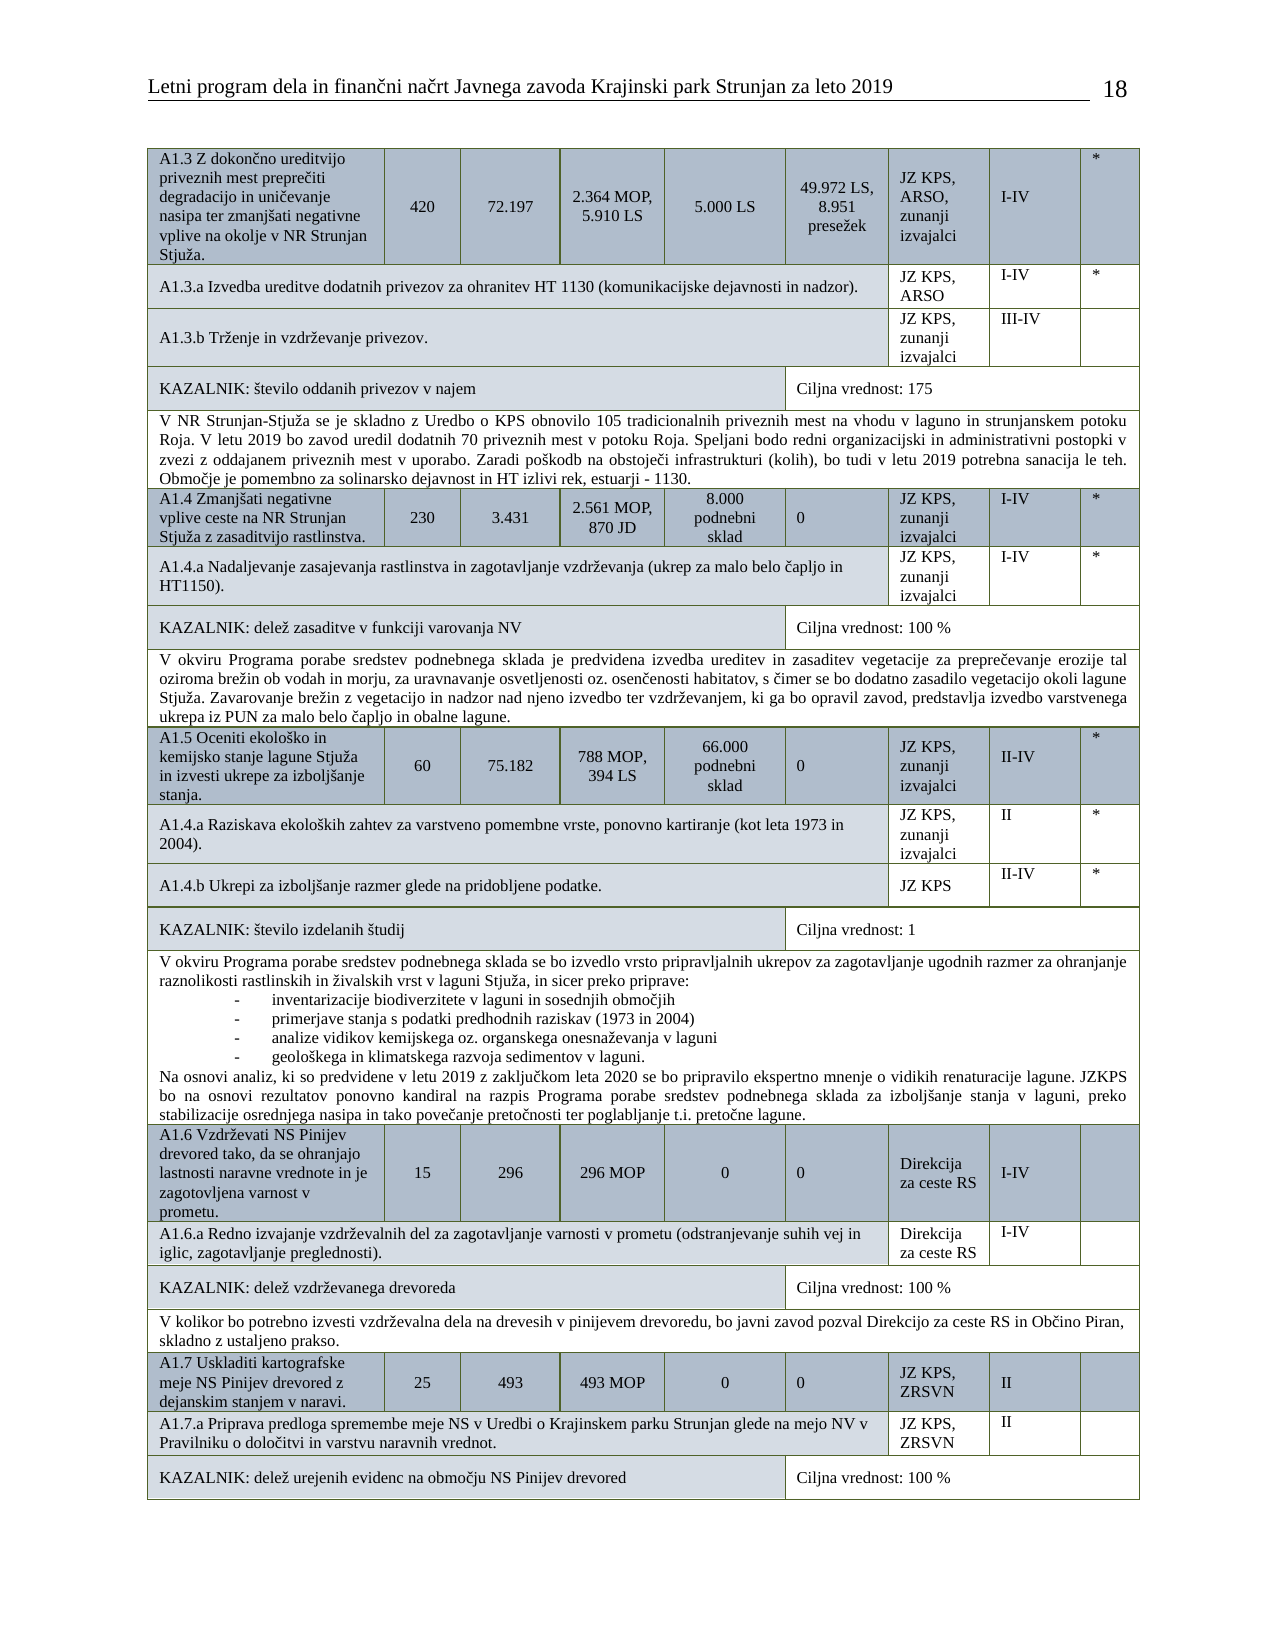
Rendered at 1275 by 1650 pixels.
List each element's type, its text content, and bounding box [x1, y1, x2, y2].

table_cell JZ KPS, zunanji izvajalci [889, 489, 989, 546]
table_cell 25 [385, 1353, 460, 1411]
table_cell JZ KPS, zunanji izvajalci [889, 547, 989, 605]
table_cell * [1081, 547, 1139, 605]
table_cell JZ KPS, ARSO, zunanji izvajalci [889, 149, 989, 264]
table_cell 3.431 [461, 489, 559, 546]
table_cell [1081, 1222, 1139, 1264]
table_cell KAZALNIK: število izdelanih študij [148, 908, 785, 950]
table_cell A1.4.a Nadaljevanje zasajevanja rastlinstva in zagotavljanje vzdrževanja (ukrep za malo belo čapljo in HT1150). [148, 547, 888, 605]
table_cell 5.000 LS [665, 149, 785, 264]
table_cell I-IV [990, 1125, 1080, 1221]
table_cell V okviru Programa porabe sredstev podnebnega sklada je predvidena izvedba ureditev in zasaditev vegetacije za preprečevanje erozije tal oziroma brežin ob vodah in morju, za uravnavanje osvetljenosti oz. osenčenosti habitatov, s čimer se bo dodatno zasadilo vegetacijo okoli lagune Stjuža. Zavarovanje brežin z vegetacijo in nadzor nad njeno izvedbo ter vzdrževanjem, ki ga bo opravil zavod, predstavlja izvedbo varstvenega ukrepa iz PUN za malo belo čapljo in obalne lagune. [148, 650, 1139, 726]
table_cell 0 [786, 728, 888, 804]
table_cell 296 MOP [561, 1125, 664, 1221]
table_cell Ciljna vrednost: 1 [786, 908, 1139, 950]
table_cell V kolikor bo potrebno izvesti vzdrževalna dela na drevesih v pinijevem drevoredu, bo javni zavod pozval Direkcijo za ceste RS in Občino Piran, skladno z ustaljeno prakso. [148, 1310, 1139, 1352]
table_cell A1.5 Oceniti ekološko in kemijsko stanje lagune Stjuža in izvesti ukrepe za izboljšanje stanja. [148, 728, 384, 804]
table_cell 75.182 [461, 728, 559, 804]
table_cell II [990, 1412, 1080, 1455]
table_cell 66.000 podnebni sklad [665, 728, 785, 804]
table_cell A1.4.a Raziskava ekoloških zahtev za varstveno pomembne vrste, ponovno kartiranje (kot leta 1973 in 2004). [148, 805, 888, 863]
table_cell 2.561 MOP, 870 JD [561, 489, 664, 546]
table_cell II-IV [990, 864, 1080, 906]
table_cell 49.972 LS, 8.951 presežek [786, 149, 888, 264]
table_cell A1.4.b Ukrepi za izboljšanje razmer glede na pridobljene podatke. [148, 864, 888, 906]
table_cell * [1081, 265, 1139, 308]
table_cell JZ KPS, zunanji izvajalci [889, 309, 989, 366]
table_cell 0 [665, 1353, 785, 1411]
table_cell 2.364 MOP, 5.910 LS [561, 149, 664, 264]
table_cell 0 [665, 1125, 785, 1221]
table_cell * [1081, 149, 1139, 264]
table_cell I-IV [990, 265, 1080, 308]
table_cell A1.3 Z dokončno ureditvijo priveznih mest preprečiti degradacijo in uničevanje nasipa ter zmanjšati negativne vplive na okolje v NR Strunjan Stjuža. [148, 149, 384, 264]
table_cell KAZALNIK: delež urejenih evidenc na območju NS Pinijev drevored [148, 1456, 785, 1498]
table_cell [1081, 309, 1139, 366]
table_cell Direkcija za ceste RS [889, 1222, 989, 1264]
table_cell * [1081, 728, 1139, 804]
table_cell 72.197 [461, 149, 559, 264]
table_cell A1.7 Uskladiti kartografske meje NS Pinijev drevored z dejanskim stanjem v naravi. [148, 1353, 384, 1411]
table_cell [1081, 1412, 1139, 1455]
table_cell KAZALNIK: število oddanih privezov v najem [148, 367, 785, 410]
table_cell Ciljna vrednost: 100 % [786, 1456, 1139, 1498]
table_cell A1.3.b Trženje in vzdrževanje privezov. [148, 309, 888, 366]
table_cell Direkcija za ceste RS [889, 1125, 989, 1221]
table_cell A1.6 Vzdrževati NS Pinijev drevored tako, da se ohranjajo lastnosti naravne vrednote in je zagotovljena varnost v prometu. [148, 1125, 384, 1221]
table_cell I-IV [990, 1222, 1080, 1264]
table_cell A1.6.a Redno izvajanje vzdrževalnih del za zagotavljanje varnosti v prometu (odstranjevanje suhih vej in iglic, zagotavljanje preglednosti). [148, 1222, 888, 1264]
table_cell 0 [786, 1353, 888, 1411]
table_cell A1.4 Zmanjšati negativne vplive ceste na NR Strunjan Stjuža z zasaditvijo rastlinstva. [148, 489, 384, 546]
table_cell II [990, 805, 1080, 863]
table_cell 60 [385, 728, 460, 804]
table_cell * [1081, 864, 1139, 906]
table_cell JZ KPS [889, 864, 989, 906]
table_cell JZ KPS, ARSO [889, 265, 989, 308]
table_cell 0 [786, 489, 888, 546]
table_cell A1.3.a Izvedba ureditve dodatnih privezov za ohranitev HT 1130 (komunikacijske dejavnosti in nadzor). [148, 265, 888, 308]
table_cell II-IV [990, 728, 1080, 804]
table_cell I-IV [990, 547, 1080, 605]
table_cell 230 [385, 489, 460, 546]
table_cell JZ KPS, zunanji izvajalci [889, 728, 989, 804]
table_cell [1081, 1125, 1139, 1221]
table_cell JZ KPS, zunanji izvajalci [889, 805, 989, 863]
table_cell II [990, 1353, 1080, 1411]
table_cell * [1081, 805, 1139, 863]
table_cell JZ KPS, ZRSVN [889, 1353, 989, 1411]
table_cell [1081, 1353, 1139, 1411]
table_cell Ciljna vrednost: 175 [786, 367, 1139, 410]
table_cell V NR Strunjan-Stjuža se je skladno z Uredbo o KPS obnovilo 105 tradicionalnih priveznih mest na vhodu v laguno in strunjanskem potoku Roja. V letu 2019 bo zavod uredil dodatnih 70 priveznih mest v potoku Roja. Speljani bodo redni organizacijski in administrativni postopki v zvezi z oddajanem priveznih mest v uporabo. Zaradi poškodb na obstoječi infrastrukturi (kolih), bo tudi v letu 2019 potrebna sanacija le teh. Območje je pomembno za solinarsko dejavnost in HT izlivi rek, estuarji - 1130. [148, 411, 1139, 488]
table_cell 296 [461, 1125, 559, 1221]
table_cell 0 [786, 1125, 888, 1221]
table_cell I-IV [990, 489, 1080, 546]
table_cell 420 [385, 149, 460, 264]
table_cell 8.000 podnebni sklad [665, 489, 785, 546]
table_cell 788 MOP, 394 LS [561, 728, 664, 804]
table_cell * [1081, 489, 1139, 546]
table_cell III-IV [990, 309, 1080, 366]
table_cell 493 [461, 1353, 559, 1411]
table_cell 15 [385, 1125, 460, 1221]
table_cell KAZALNIK: delež vzdrževanega drevoreda [148, 1266, 785, 1308]
table_cell 493 MOP [561, 1353, 664, 1411]
table_cell V okviru Programa porabe sredstev podnebnega sklada se bo izvedlo vrsto pripravljalnih ukrepov za zagotavljanje ugodnih razmer za ohranjanje raznolikosti rastlinskih in živalskih vrst v laguni Stjuža, in sicer preko priprave: inventarizacije biodiverzitete v laguni in sosednjih območjih primerjave stanja s podatki predhodnih raziskav (1973 in 2004) analize vidikov kemijskega oz. organskega onesnaževanja v laguni geološkega in klimatskega razvoja sedimentov v laguni. Na osnovi analiz, ki so predvidene v letu 2019 z zaključkom leta 2020 se bo pripravilo ekspertno mnenje o vidikih renaturacije lagune. JZKPS bo na osnovi rezultatov ponovno kandiral na razpis Programa porabe sredstev podnebnega sklada za izboljšanje stanja v laguni, preko stabilizacije osrednjega nasipa in tako povečanje pretočnosti ter poglabljanje t.i. pretočne lagune. [148, 951, 1139, 1124]
table_cell Ciljna vrednost: 100 % [786, 1266, 1139, 1308]
table_cell A1.7.a Priprava predloga spremembe meje NS v Uredbi o Krajinskem parku Strunjan glede na mejo NV v Pravilniku o določitvi in varstvu naravnih vrednot. [148, 1412, 888, 1455]
table_cell Ciljna vrednost: 100 % [786, 606, 1139, 649]
table_cell JZ KPS, ZRSVN [889, 1412, 989, 1455]
table_cell I-IV [990, 149, 1080, 264]
table_cell KAZALNIK: delež zasaditve v funkciji varovanja NV [148, 606, 785, 649]
